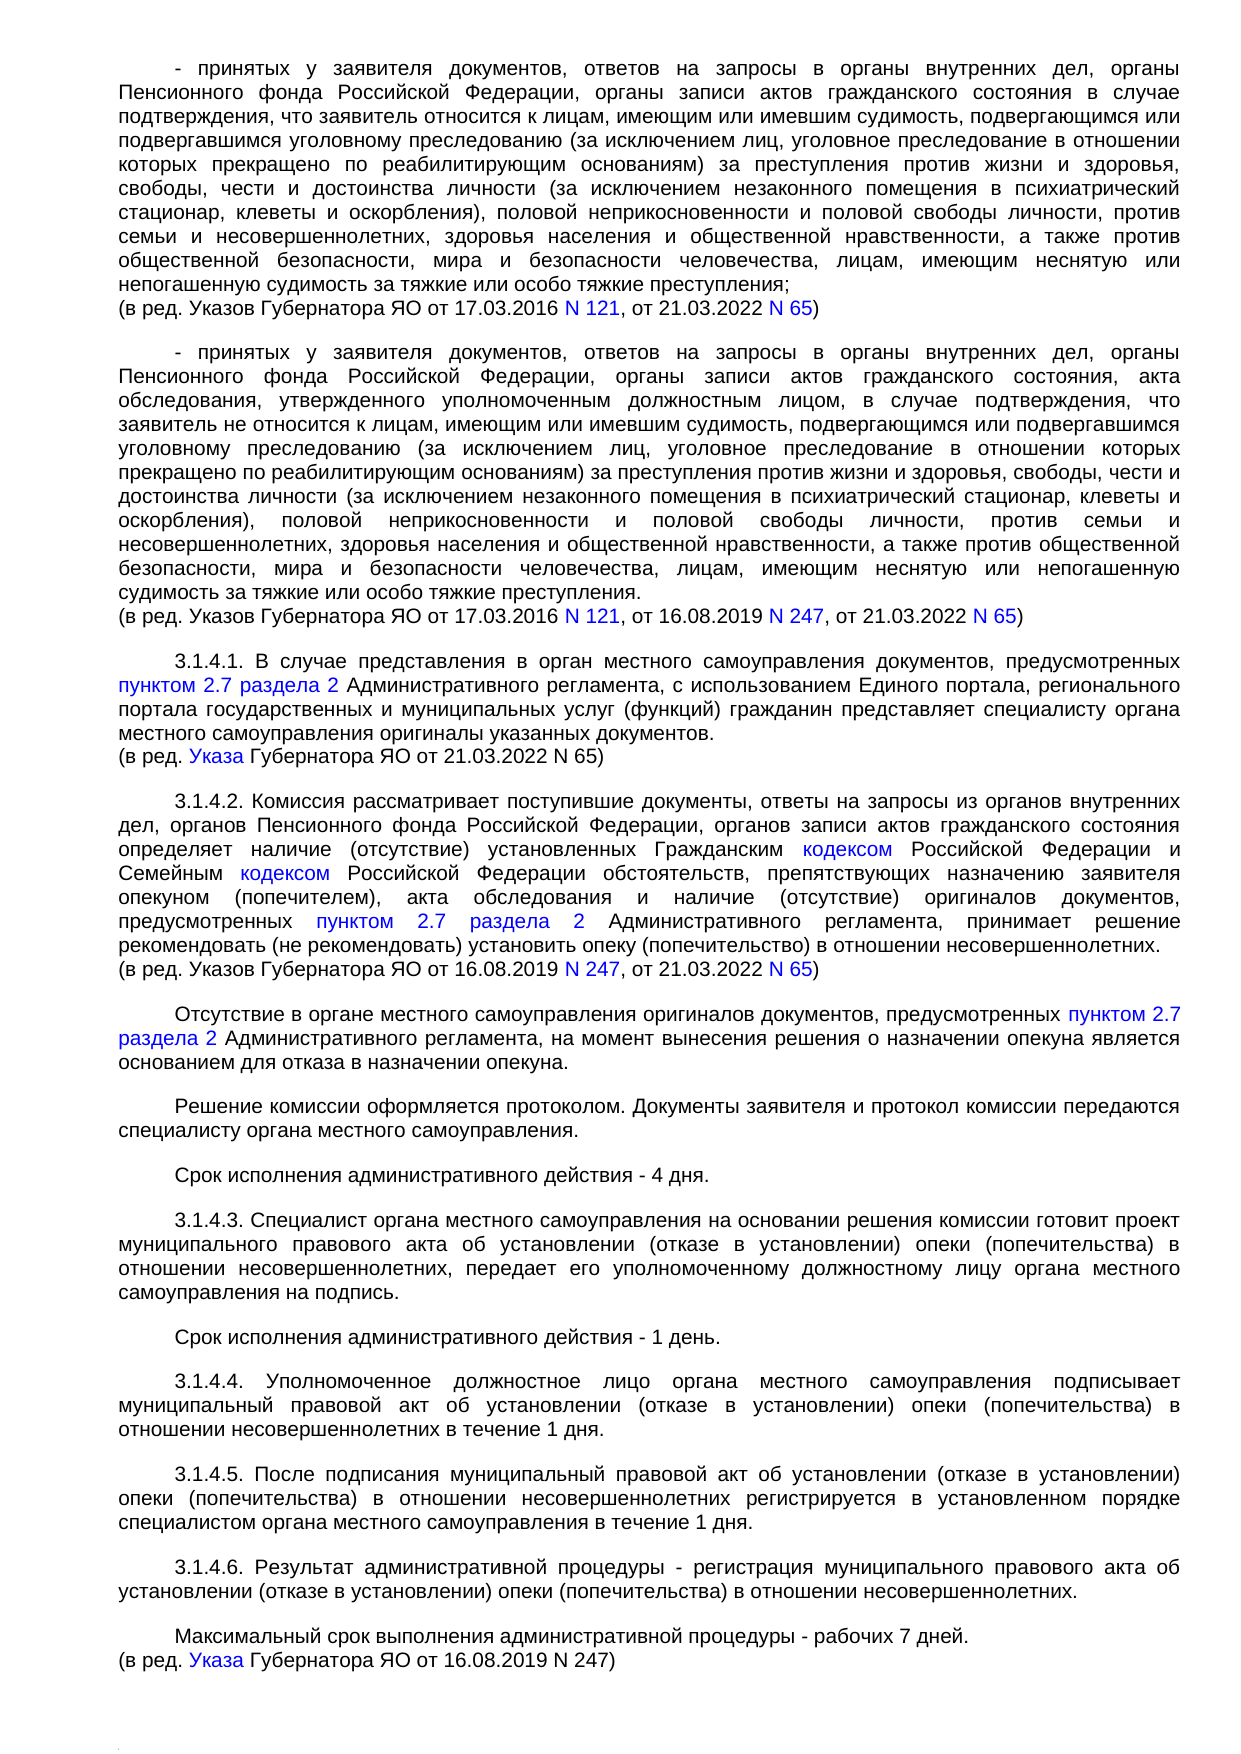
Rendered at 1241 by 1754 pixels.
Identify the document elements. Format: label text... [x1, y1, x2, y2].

text Максимальный срок выполнения административной процедуры - рабочих 7 дней. [118, 1623, 1181, 1647]
text 3.1.4.4. Уполномоченное должностное лицо органа местного самоуправления подписывает муниципальный правовой акт об установлении (отказе в установлении) опеки (попечительства) в отношении несовершеннолетних в течение 1 дня. [118, 1369, 1181, 1441]
text 3.1.4.3. Специалист органа местного самоуправления на основании решения комиссии готовит проект муниципального правового акта об установлении (отказе в установлении) опеки (попечительства) в отношении несовершеннолетних, передает его уполномоченному должностному лицу органа местного самоуправления на подпись. [118, 1208, 1181, 1304]
text - принятых у заявителя документов, ответов на запросы в органы внутренних дел, органы Пенсионного фонда Российской Федерации, органы записи актов гражданского состояния в случае подтверждения, что заявитель относится к лицам, имеющим или имевшим судимость, подвергающимся или подвергавшимся уголовному преследованию (за исключением лиц, уголовное преследование в отношении которых прекращено по реабилитирующим основаниям) за преступления против жизни и здоровья, свободы, чести и достоинства личности (за исключением незаконного помещения в психиатрический стационар, клеветы и оскорбления), половой неприкосновенности и половой свободы личности, против семьи и несовершеннолетних, здоровья населения и общественной нравственности, а также против общественной безопасности, мира и безопасности человечества, лицам, имеющим неснятую или непогашенную судимость за тяжкие или особо тяжкие преступления; [118, 56, 1181, 295]
text 3.1.4.1. В случае представления в орган местного самоуправления документов, предусмотренных пунктом 2.7 раздела 2 Административного регламента, с использованием Единого портала, регионального портала государственных и муниципальных услуг (функций) гражданин представляет специалисту органа местного самоуправления оригиналы указанных документов. [118, 648, 1181, 744]
text (в ред. Указов Губернатора ЯО от 16.08.2019 N 247, от 21.03.2022 N 65) [118, 957, 1181, 981]
text Срок исполнения административного действия - 1 день. [118, 1324, 1181, 1348]
text Срок исполнения административного действия - 4 дня. [118, 1163, 1181, 1187]
text 3.1.4.2. Комиссия рассматривает поступившие документы, ответы на запросы из органов внутренних дел, органов Пенсионного фонда Российской Федерации, органов записи актов гражданского состояния определяет наличие (отсутствие) установленных Гражданским кодексом Российской Федерации и Семейным кодексом Российской Федерации обстоятельств, препятствующих назначению заявителя опекуном (попечителем), акта обследования и наличие (отсутствие) оригиналов документов, предусмотренных пунктом 2.7 раздела 2 Административного регламента, принимает решение рекомендовать (не рекомендовать) установить опеку (попечительство) в отношении несовершеннолетних. [118, 789, 1181, 957]
text (в ред. Указа Губернатора ЯО от 16.08.2019 N 247) [118, 1647, 1181, 1671]
text 3.1.4.6. Результат административной процедуры - регистрация муниципального правового акта об установлении (отказе в установлении) опеки (попечительства) в отношении несовершеннолетних. [118, 1555, 1181, 1603]
text Решение комиссии оформляется протоколом. Документы заявителя и протокол комиссии передаются специалисту органа местного самоуправления. [118, 1094, 1181, 1142]
text Отсутствие в органе местного самоуправления оригиналов документов, предусмотренных пунктом 2.7 раздела 2 Административного регламента, на момент вынесения решения о назначении опекуна является основанием для отказа в назначении опекуна. [118, 1002, 1181, 1073]
text (в ред. Указа Губернатора ЯО от 21.03.2022 N 65) [118, 744, 1181, 768]
text - принятых у заявителя документов, ответов на запросы в органы внутренних дел, органы Пенсионного фонда Российской Федерации, органы записи актов гражданского состояния, акта обследования, утвержденного уполномоченным должностным лицом, в случае подтверждения, что заявитель не относится к лицам, имеющим или имевшим судимость, подвергающимся или подвергавшимся уголовному преследованию (за исключением лиц, уголовное преследование в отношении которых прекращено по реабилитирующим основаниям) за преступления против жизни и здоровья, свободы, чести и достоинства личности (за исключением незаконного помещения в психиатрический стационар, клеветы и оскорбления), половой неприкосновенности и половой свободы личности, против семьи и несовершеннолетних, здоровья населения и общественной нравственности, а также против общественной безопасности, мира и безопасности человечества, лицам, имеющим неснятую или непогашенную судимость за тяжкие или особо тяжкие преступления. [118, 340, 1181, 604]
text (в ред. Указов Губернатора ЯО от 17.03.2016 N 121, от 16.08.2019 N 247, от 21.03.2022 N 65) [118, 604, 1181, 628]
text 3.1.4.5. После подписания муниципальный правовой акт об установлении (отказе в установлении) опеки (попечительства) в отношении несовершеннолетних регистрируется в установленном порядке специалистом органа местного самоуправления в течение 1 дня. [118, 1462, 1181, 1534]
text (в ред. Указов Губернатора ЯО от 17.03.2016 N 121, от 21.03.2022 N 65) [118, 295, 1181, 319]
